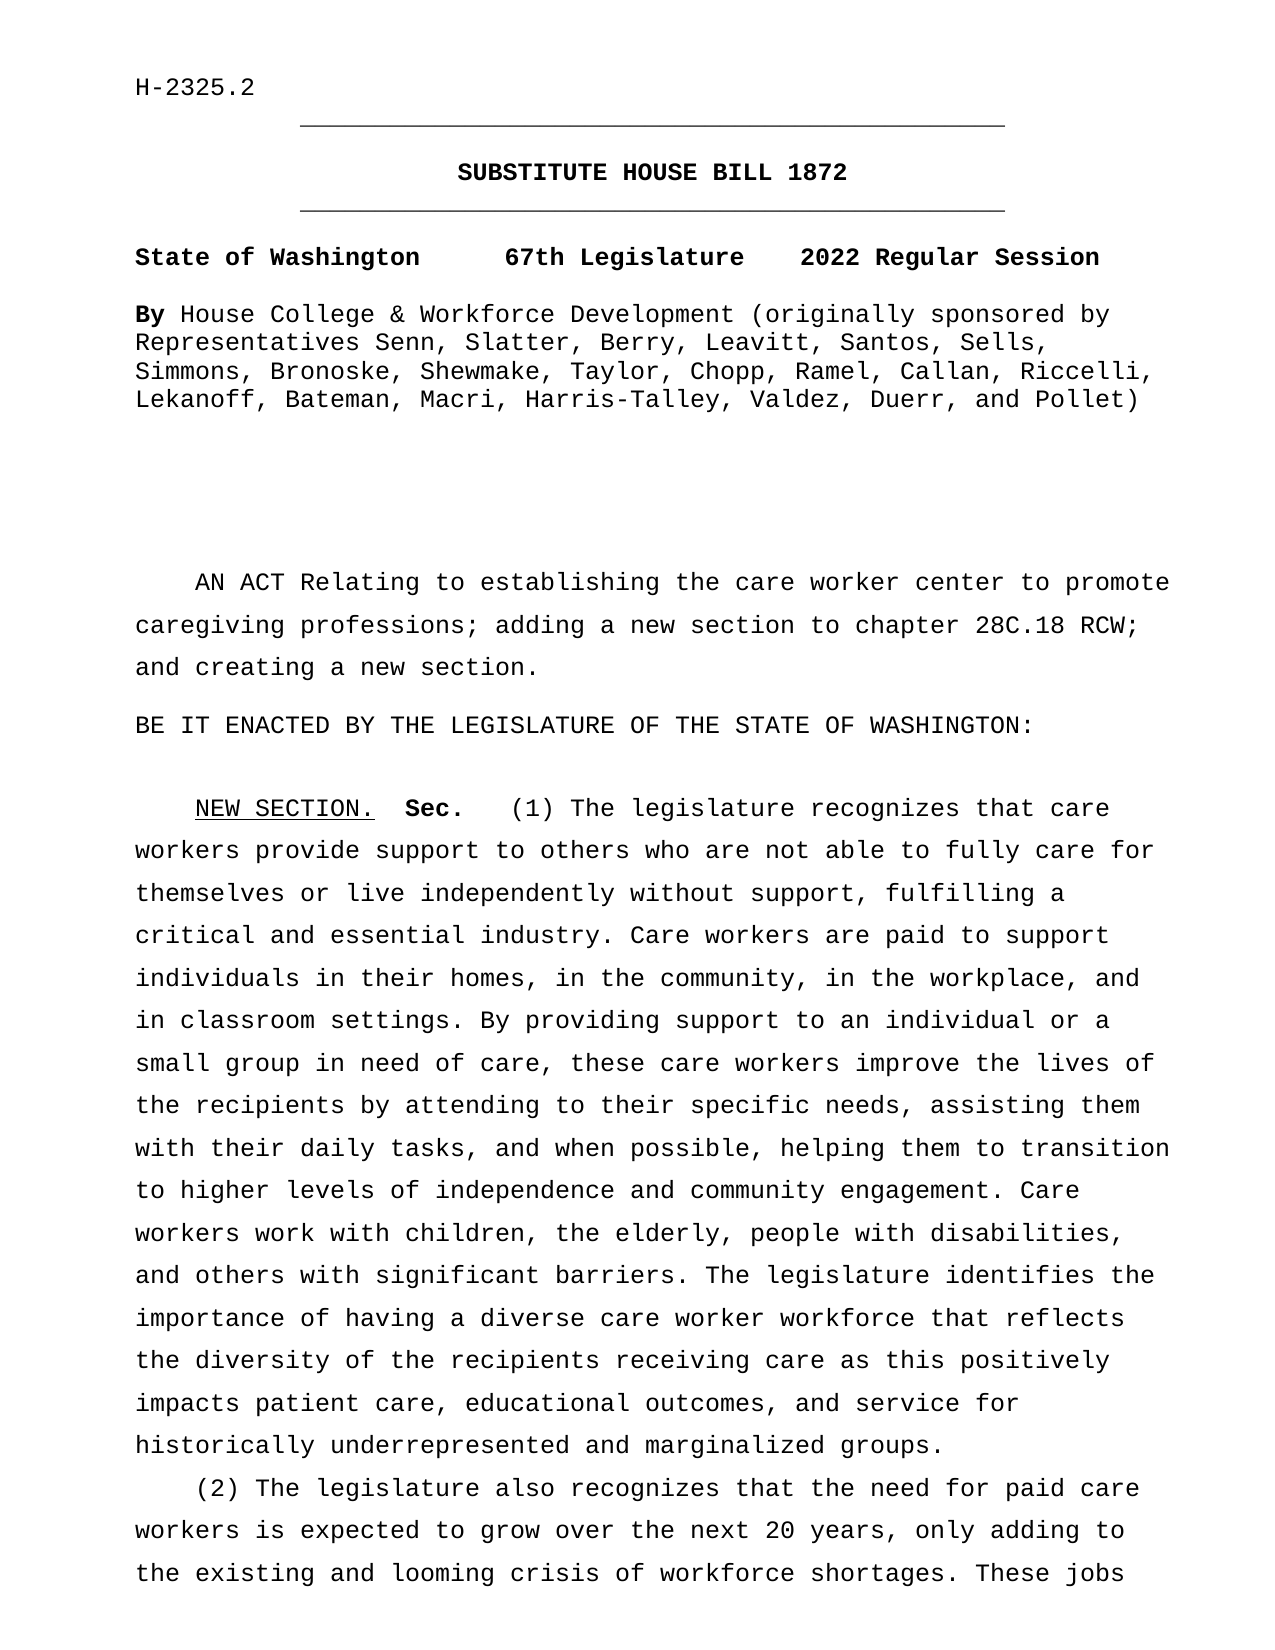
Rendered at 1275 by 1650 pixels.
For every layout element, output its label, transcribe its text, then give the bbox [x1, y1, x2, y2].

text H-2325.2 [135, 75, 1170, 103]
text By House College & Workforce Development (originally sponsored by Representatives Senn, Slatter, Berry, Leavitt, Santos, Sells, Simmons, Bronoske, Shewmake, Taylor, Chopp, Ramel, Callan, Riccelli, Lekanoff, Bateman, Macri, Harris-Talley, Valdez, Duerr, and Pollet) [135, 302, 1170, 415]
text AN ACT Relating to establishing the care worker center to promote caregiving professions; adding a new section to chapter 28C.18 RCW; and creating a new section. [135, 557, 1170, 684]
text _______________________________________________ [135, 103, 1170, 132]
text _______________________________________________ [135, 188, 1170, 217]
text State of Washington 67th Legislature 2022 Regular Session [135, 245, 1170, 273]
text NEW SECTION. Sec. (1) The legislature recognizes that care workers provide support to others who are not able to fully care for themselves or live independently without support, fulfilling a critical and essential industry. Care workers are paid to support individuals in their homes, in the community, in the workplace, and in classroom settings. By providing support to an individual or a small group in need of care, these care workers improve the lives of the recipients by attending to their specific needs, assisting them with their daily tasks, and when possible, helping them to transition to higher levels of independence and community engagement. Care workers work with children, the elderly, people with disabilities, and others with significant barriers. The legislature identifies the importance of having a diverse care worker workforce that reflects the diversity of the recipients receiving care as this positively impacts patient care, educational outcomes, and service for historically underrepresented and marginalized groups. [135, 782, 1170, 1462]
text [135, 1462, 1170, 1590]
text SUBSTITUTE HOUSE BILL 1872 [135, 160, 1170, 188]
text BE IT ENACTED BY THE LEGISLATURE OF THE STATE OF WASHINGTON: [135, 712, 1170, 741]
